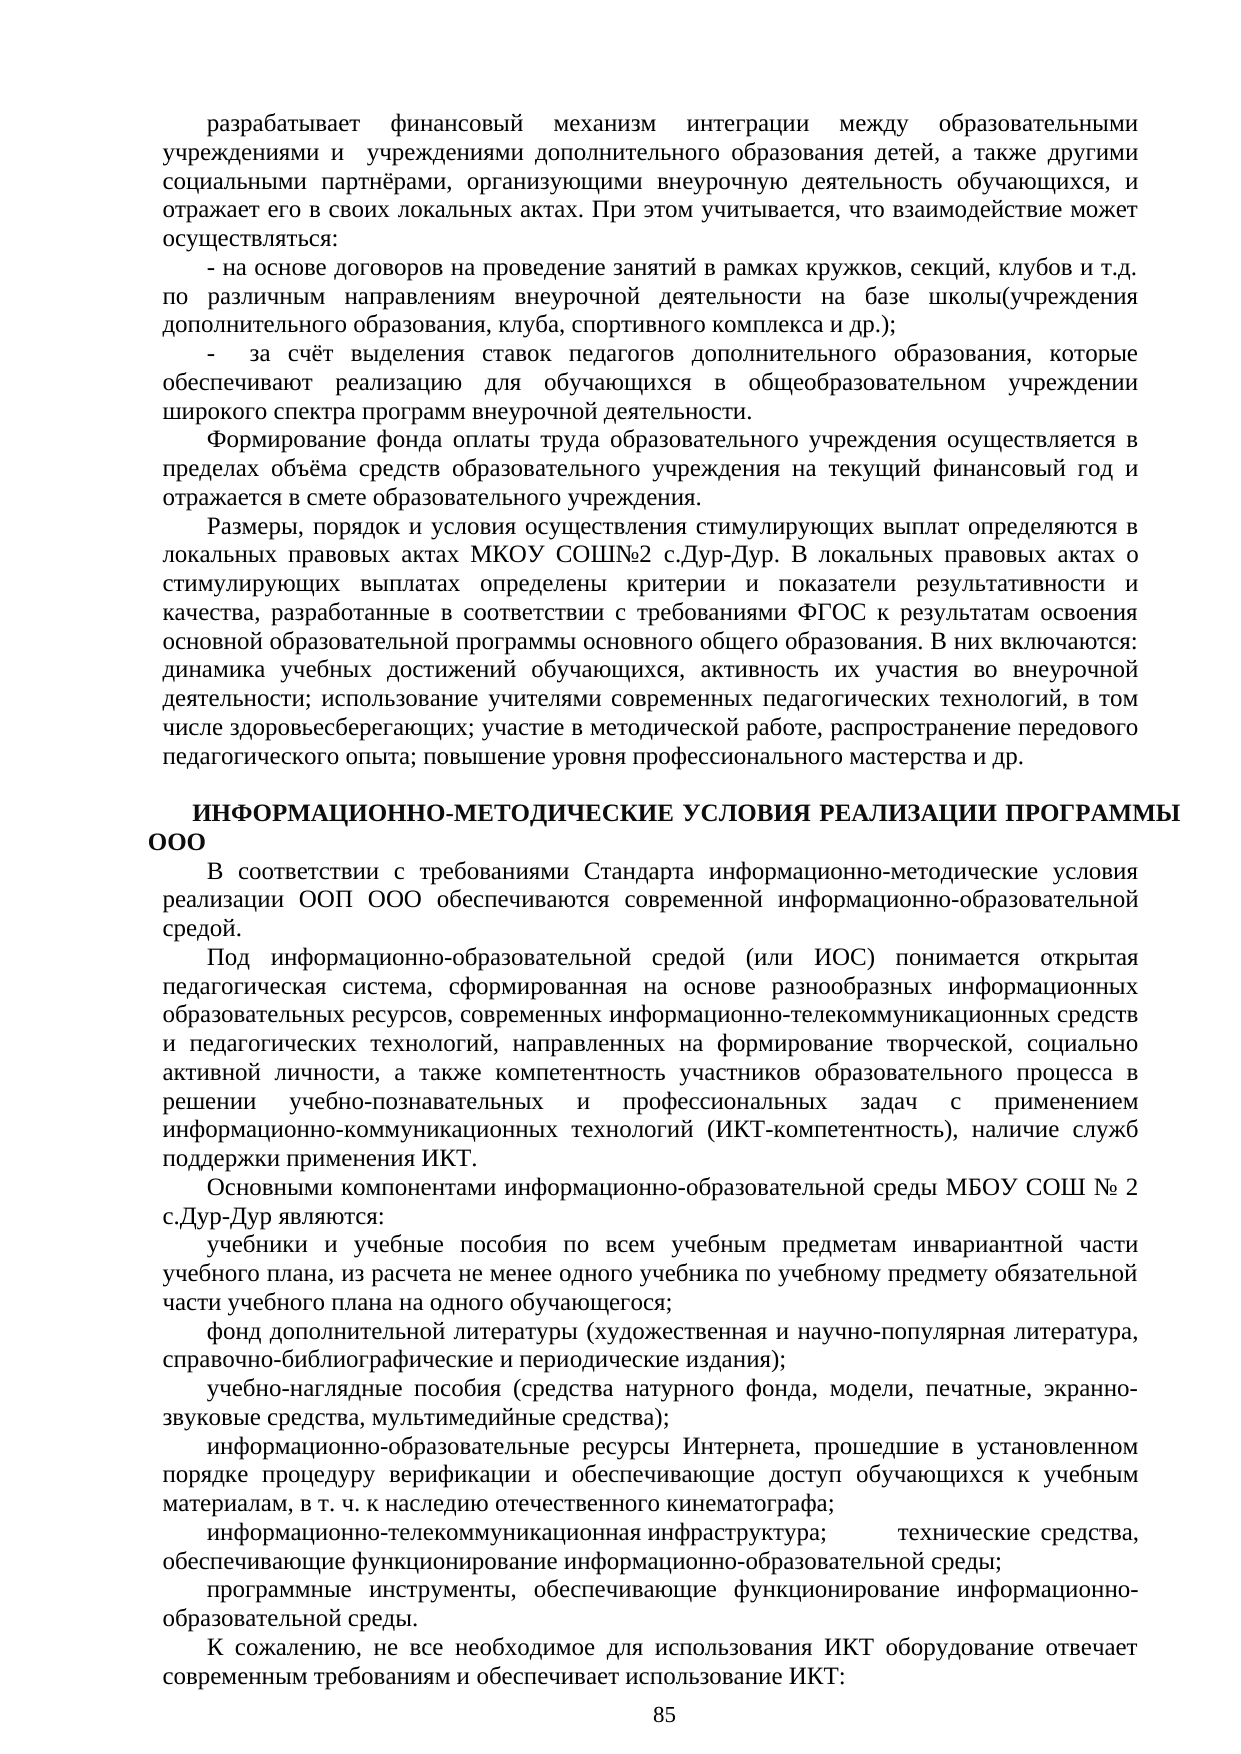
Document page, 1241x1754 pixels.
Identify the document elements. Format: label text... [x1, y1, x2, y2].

text учебники и учебные пособия по всем учебным предметам инвариантной части учебного плана, из расчета не менее одного учебника по учебному предмету обязательной части учебного плана на одного обучающегося; [162, 1229, 1139, 1316]
text информационно-телекоммуникационная инфраструктура; технические средства, обеспечивающие функционирование информационно-образовательной среды; [162, 1517, 1139, 1574]
text учебно-наглядные пособия (средства натурного фонда, модели, печатные, экранно-звуковые средства, мультимедийные средства); [162, 1373, 1139, 1431]
text Основными компонентами информационно-образовательной среды МБОУ СОШ № 2 с.Дур-Дур являются: [162, 1172, 1139, 1229]
text Под информационно-образовательной средой (или ИОС) понимается открытая педагогическая система, сформированная на основе разнообразных информационных образовательных ресурсов, современных информационно-телекоммуникационных средств и педагогических технологий, направленных на формирование творческой, социально активной личности, а также компетентность участников образовательного процесса в решении учебно-познавательных и профессиональных задач с применением информационно-коммуникационных технологий (ИКТ-компетентность), наличие служб поддержки применения ИКТ. [162, 942, 1139, 1172]
text - на основе договоров на проведение занятий в рамках кружков, секций, клубов и т.д. по различным направлениям внеурочной деятельности на базе школы(учреждения дополнительного образования, клуба, спортивного комплекса и др.); [162, 252, 1139, 338]
text Формирование фонда оплаты труда образовательного учреждения осуществляется в пределах объёма средств образовательного учреждения на текущий финансовый год и отражается в смете образовательного учреждения. [162, 424, 1139, 511]
text программные инструменты, обеспечивающие функционирование информационно-образовательной среды. [162, 1574, 1139, 1632]
text К сожалению, не все необходимое для использования ИКТ оборудование отвечает современным требованиям и обеспечивает использование ИКТ: [162, 1632, 1139, 1689]
text В соответствии с требованиями Стандарта информационно-методические условия реализации ООП ООО обеспечиваются современной информационно-образовательной средой. [162, 856, 1139, 942]
text информационно-образовательные ресурсы Интернета, прошедшие в установленном порядке процедуру верификации и обеспечивающие доступ обучающихся к учебным материалам, в т. ч. к наследию отечественного кинематографа; [162, 1431, 1139, 1517]
text разрабатывает финансовый механизм интеграции между образовательными учреждениями и учреждениями дополнительного образования детей, а также другими социальными партнёрами, организующими внеурочную деятельность обучающихся, и отражает его в своих локальных актах. При этом учитывается, что взаимодействие может осуществляться: [162, 108, 1139, 252]
text Размеры, порядок и условия осуществления стимулирующих выплат определяются в локальных правовых актах МКОУ СОШ№2 с.Дур-Дур. В локальных правовых актах о стимулирующих выплатах определены критерии и показатели результативности и качества, разработанные в соответствии с требованиями ФГОС к результатам освоения основной образовательной программы основного общего образования. В них включаются: динамика учебных достижений обучающихся, активность их участия во внеурочной деятельности; использование учителями современных педагогических технологий, в том числе здоровьесберегающих; участие в методической работе, распространение передового педагогического опыта; повышение уровня профессионального мастерства и др. [162, 511, 1139, 769]
list ИНФОРМАЦИОННО-МЕТОДИЧЕСКИЕ УСЛОВИЯ РЕАЛИЗАЦИИ ПРОГРАММЫ ООО [148, 798, 1181, 856]
text - за счёт выделения ставок педагогов дополнительного образования, которые обеспечивают реализацию для обучающихся в общеобразовательном учреждении широкого спектра программ внеурочной деятельности. [162, 338, 1139, 424]
text фонд дополнительной литературы (художественная и научно-популярная литература, справочно-библиографические и периодические издания); [162, 1316, 1139, 1373]
